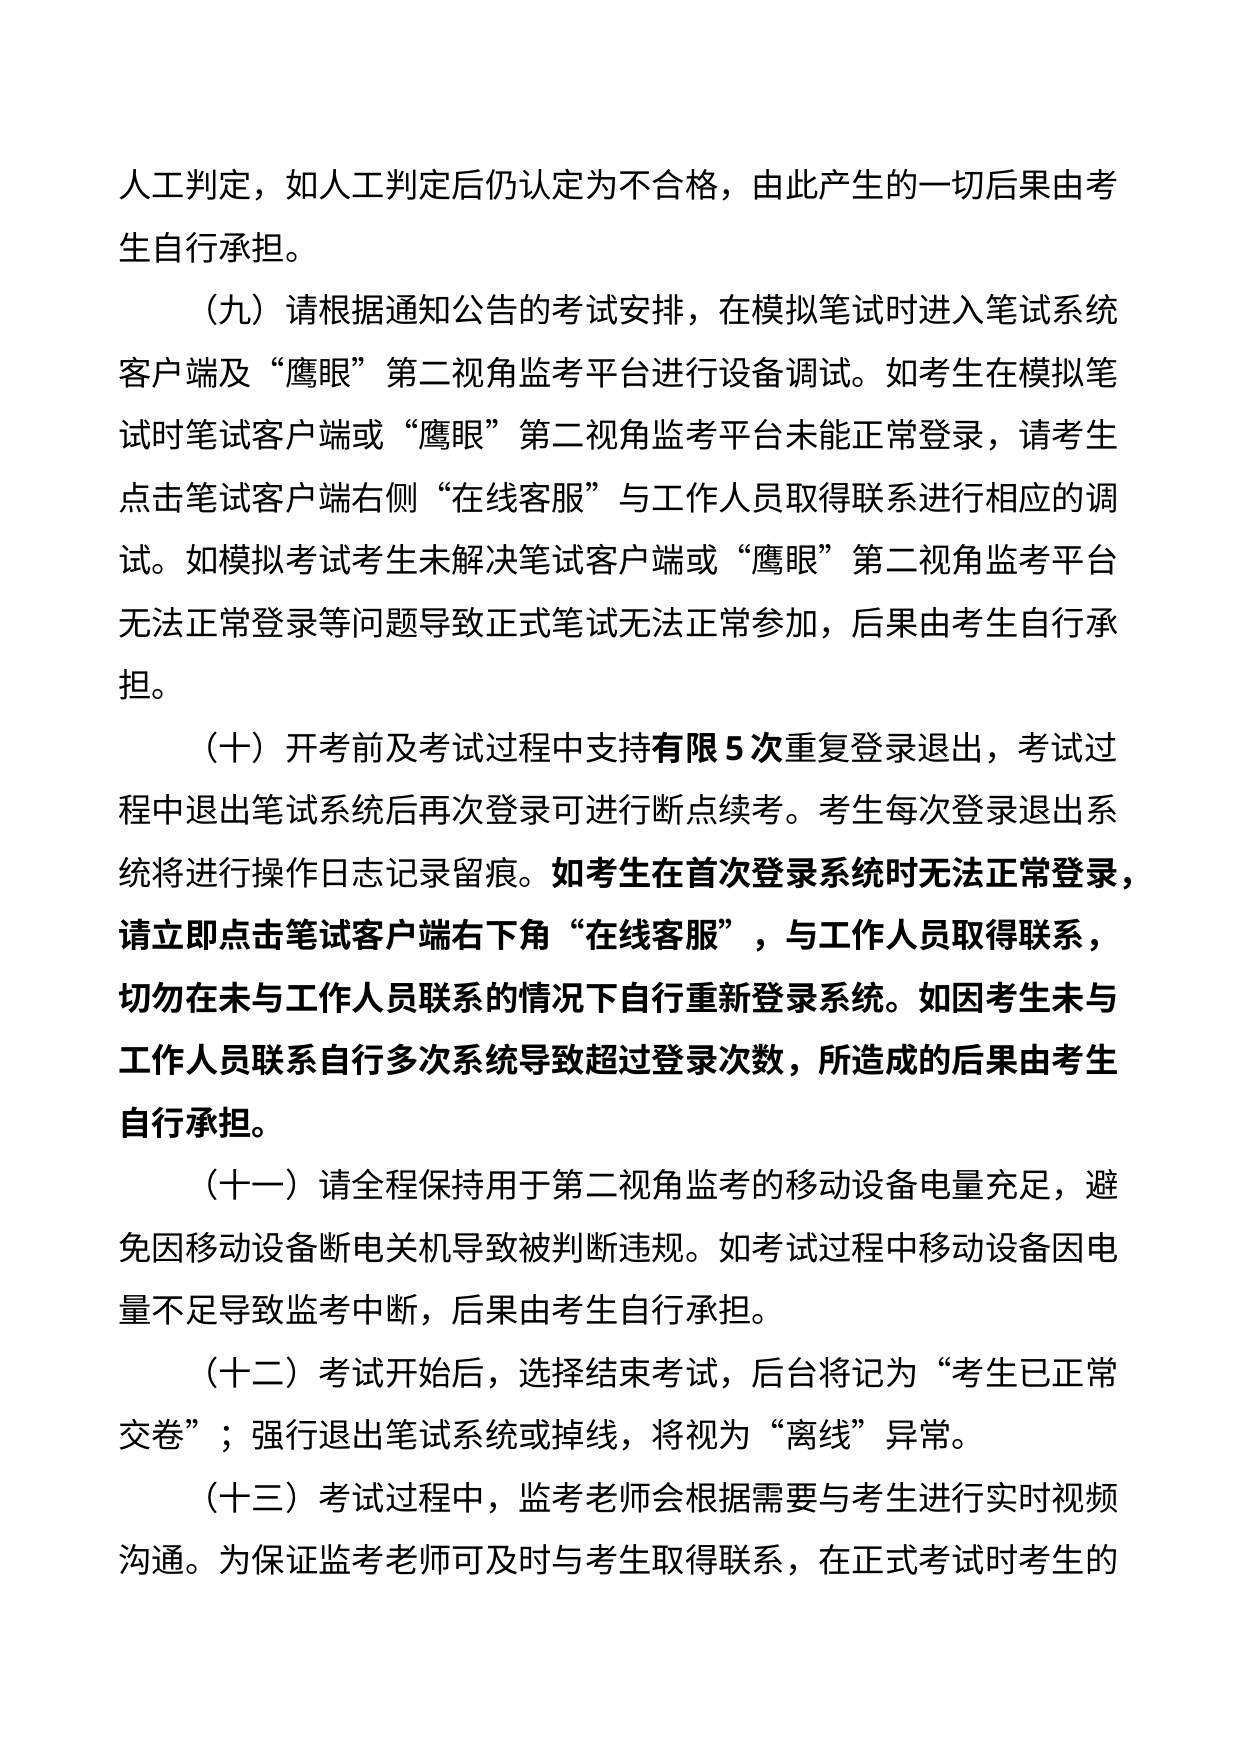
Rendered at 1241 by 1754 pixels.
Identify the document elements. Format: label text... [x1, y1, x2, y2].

text （九）请根据通知公告的考试安排，在模拟笔试时进入笔试系统客户端及“鹰眼”第二视角监考平台进行设备调试。如考生在模拟笔试时笔试客户端或“鹰眼”第二视角监考平台未能正常登录，请考生点击笔试客户端右侧“在线客服”与工作人员取得联系进行相应的调试。如模拟考试考生未解决笔试客户端或“鹰眼”第二视角监考平台无法正常登录等问题导致正式笔试无法正常参加，后果由考生自行承担。 [118, 273, 1122, 710]
text （十）开考前及考试过程中支持有限5次重复登录退出，考试过程中退出笔试系统后再次登录可进行断点续考。考生每次登录退出系统将进行操作日志记录留痕。如考生在首次登录系统时无法正常登录，请立即点击笔试客户端右下角“在线客服”，与工作人员取得联系，切勿在未与工作人员联系的情况下自行重新登录系统。如因考生未与工作人员联系自行多次系统导致超过登录次数，所造成的后果由考生自行承担。 [118, 710, 1122, 1148]
text （十二）考试开始后，选择结束考试，后台将记为“考生已正常交卷”；强行退出笔试系统或掉线，将视为“离线”异常。 [118, 1335, 1122, 1460]
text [118, 1460, 1122, 1585]
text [118, 148, 1122, 273]
text （十一）请全程保持用于第二视角监考的移动设备电量充足，避免因移动设备断电关机导致被判断违规。如考试过程中移动设备因电量不足导致监考中断，后果由考生自行承担。 [118, 1148, 1122, 1335]
